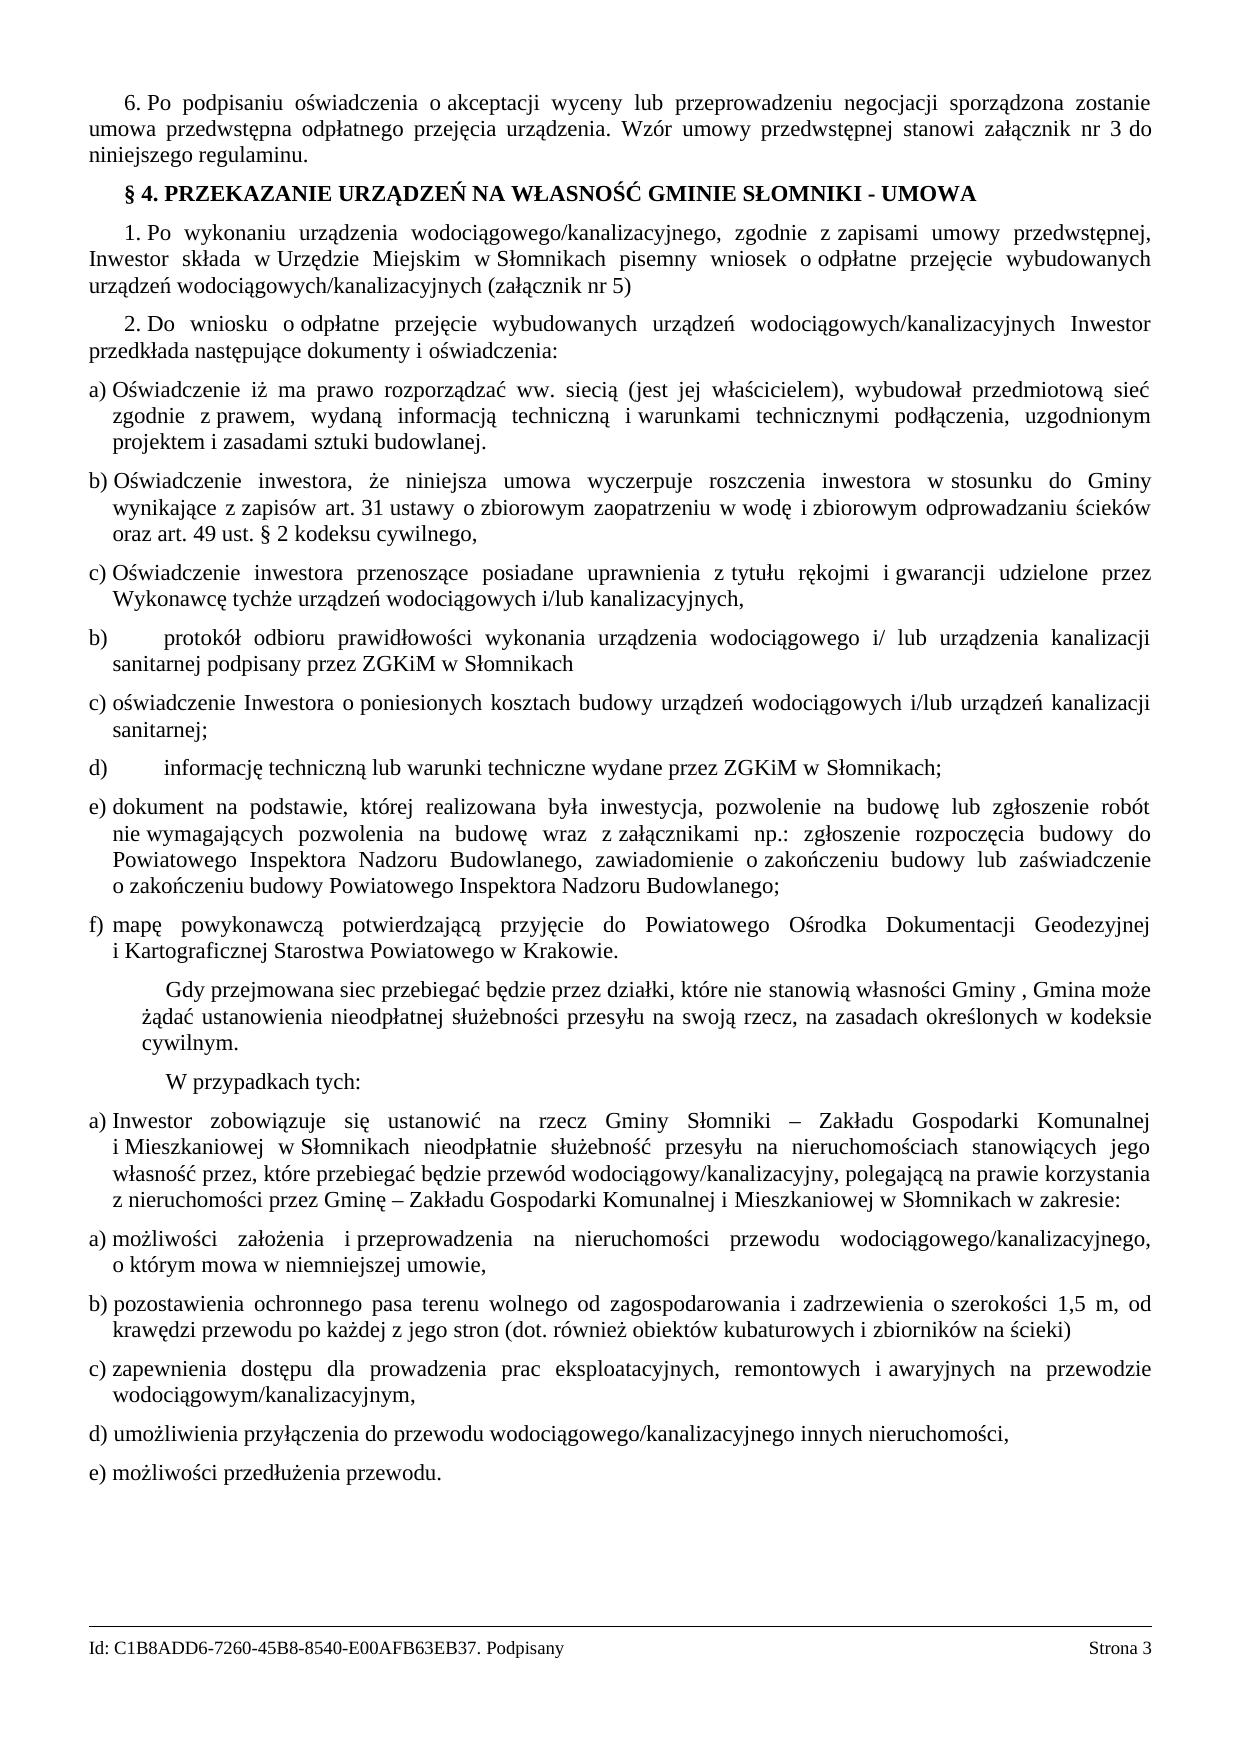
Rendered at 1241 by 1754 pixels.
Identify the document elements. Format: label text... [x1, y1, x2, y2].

text a) możliwości założenia i przeprowadzenia na nieruchomości przewodu wodociągowego/kanalizacyjnego, o którym mowa w niemniejszej umowie, [88, 1225, 1152, 1277]
text e) dokument na podstawie, której realizowana była inwestycja, pozwolenie na budowę lub zgłoszenie robót nie wymagających pozwolenia na budowę wraz z załącznikami np.: zgłoszenie rozpoczęcia budowy do Powiatowego Inspektora Nadzoru Budowlanego, zawiadomienie o zakończeniu budowy lub zaświadczenie o zakończeniu budowy Powiatowego Inspektora Nadzoru Budowlanego; [88, 793, 1152, 899]
text Gdy przejmowana siec przebiegać będzie przez działki, które nie stanowią własności Gminy , Gmina może żądać ustanowienia nieodpłatnej służebności przesyłu na swoją rzecz, na zasadach określonych w kodeksie cywilnym. [142, 976, 1152, 1056]
text d) informację techniczną lub warunki techniczne wydane przez ZGKiM w Słomnikach; [88, 754, 1152, 781]
text c) Oświadczenie inwestora przenoszące posiadane uprawnienia z tytułu rękojmi i gwarancji udzielone przez Wykonawcę tychże urządzeń wodociągowych i/lub kanalizacyjnych, [88, 559, 1152, 612]
text c) zapewnienia dostępu dla prowadzenia prac eksploatacyjnych, remontowych i awaryjnych na przewodzie wodociągowym/kanalizacyjnym, [88, 1355, 1152, 1408]
text b) Oświadczenie inwestora, że niniejsza umowa wyczerpuje roszczenia inwestora w stosunku do Gminy wynikające z zapisów art. 31 ustawy o zbiorowym zaopatrzeniu w wodę i zbiorowym odprowadzaniu ścieków oraz art. 49 ust. § 2 kodeksu cywilnego, [88, 467, 1152, 546]
text W przypadkach tych: [142, 1068, 1152, 1094]
text a) Oświadczenie iż ma prawo rozporządzać ww. siecią (jest jej właścicielem), wybudował przedmiotową sieć zgodnie z prawem, wydaną informacją techniczną i warunkami technicznymi podłączenia, uzgodnionym projektem i zasadami sztuki budowlanej. [88, 376, 1152, 455]
text c) oświadczenie Inwestora o poniesionych kosztach budowy urządzeń wodociągowych i/lub urządzeń kanalizacji sanitarnej; [88, 689, 1152, 742]
text 6. Po podpisaniu oświadczenia o akceptacji wyceny lub przeprowadzeniu negocjacji sporządzona zostanie umowa przedwstępna odpłatnego przejęcia urządzenia. Wzór umowy przedwstępnej stanowi załącznik nr 3 do niniejszego regulaminu. [88, 88, 1152, 168]
text e) możliwości przedłużenia przewodu. [88, 1459, 1152, 1486]
text b) protokół odbioru prawidłowości wykonania urządzenia wodociągowego i/ lub urządzenia kanalizacji sanitarnej podpisany przez ZGKiM w Słomnikach [88, 624, 1152, 677]
text 1. Po wykonaniu urządzenia wodociągowego/kanalizacyjnego, zgodnie z zapisami umowy przedwstępnej, Inwestor składa w Urzędzie Miejskim w Słomnikach pisemny wniosek o odpłatne przejęcie wybudowanych urządzeń wodociągowych/kanalizacyjnych (załącznik nr 5) [88, 219, 1152, 298]
text d) umożliwienia przyłączenia do przewodu wodociągowego/kanalizacyjnego innych nieruchomości, [88, 1420, 1152, 1447]
text a) Inwestor zobowiązuje się ustanowić na rzecz Gminy Słomniki – Zakładu Gospodarki Komunalnej i Mieszkaniowej w Słomnikach nieodpłatnie służebność przesyłu na nieruchomościach stanowiących jego własność przez, które przebiegać będzie przewód wodociągowy/kanalizacyjny, polegającą na prawie korzystania z nieruchomości przez Gminę – Zakładu Gospodarki Komunalnej i Mieszkaniowej w Słomnikach w zakresie: [88, 1107, 1152, 1212]
text 2. Do wniosku o odpłatne przejęcie wybudowanych urządzeń wodociągowych/kanalizacyjnych Inwestor przedkłada następujące dokumenty i oświadczenia: [88, 311, 1152, 363]
text § 4. PRZEKAZANIE URZĄDZEŃ NA WŁASNOŚĆ GMINIE SŁOMNIKI - UMOWA [88, 180, 1152, 206]
text b) pozostawienia ochronnego pasa terenu wolnego od zagospodarowania i zadrzewienia o szerokości 1,5 m, od krawędzi przewodu po każdej z jego stron (dot. również obiektów kubaturowych i zbiorników na ścieki) [88, 1290, 1152, 1343]
text f) mapę powykonawczą potwierdzającą przyjęcie do Powiatowego Ośrodka Dokumentacji Geodezyjnej i Kartograficznej Starostwa Powiatowego w Krakowie. [88, 911, 1152, 964]
